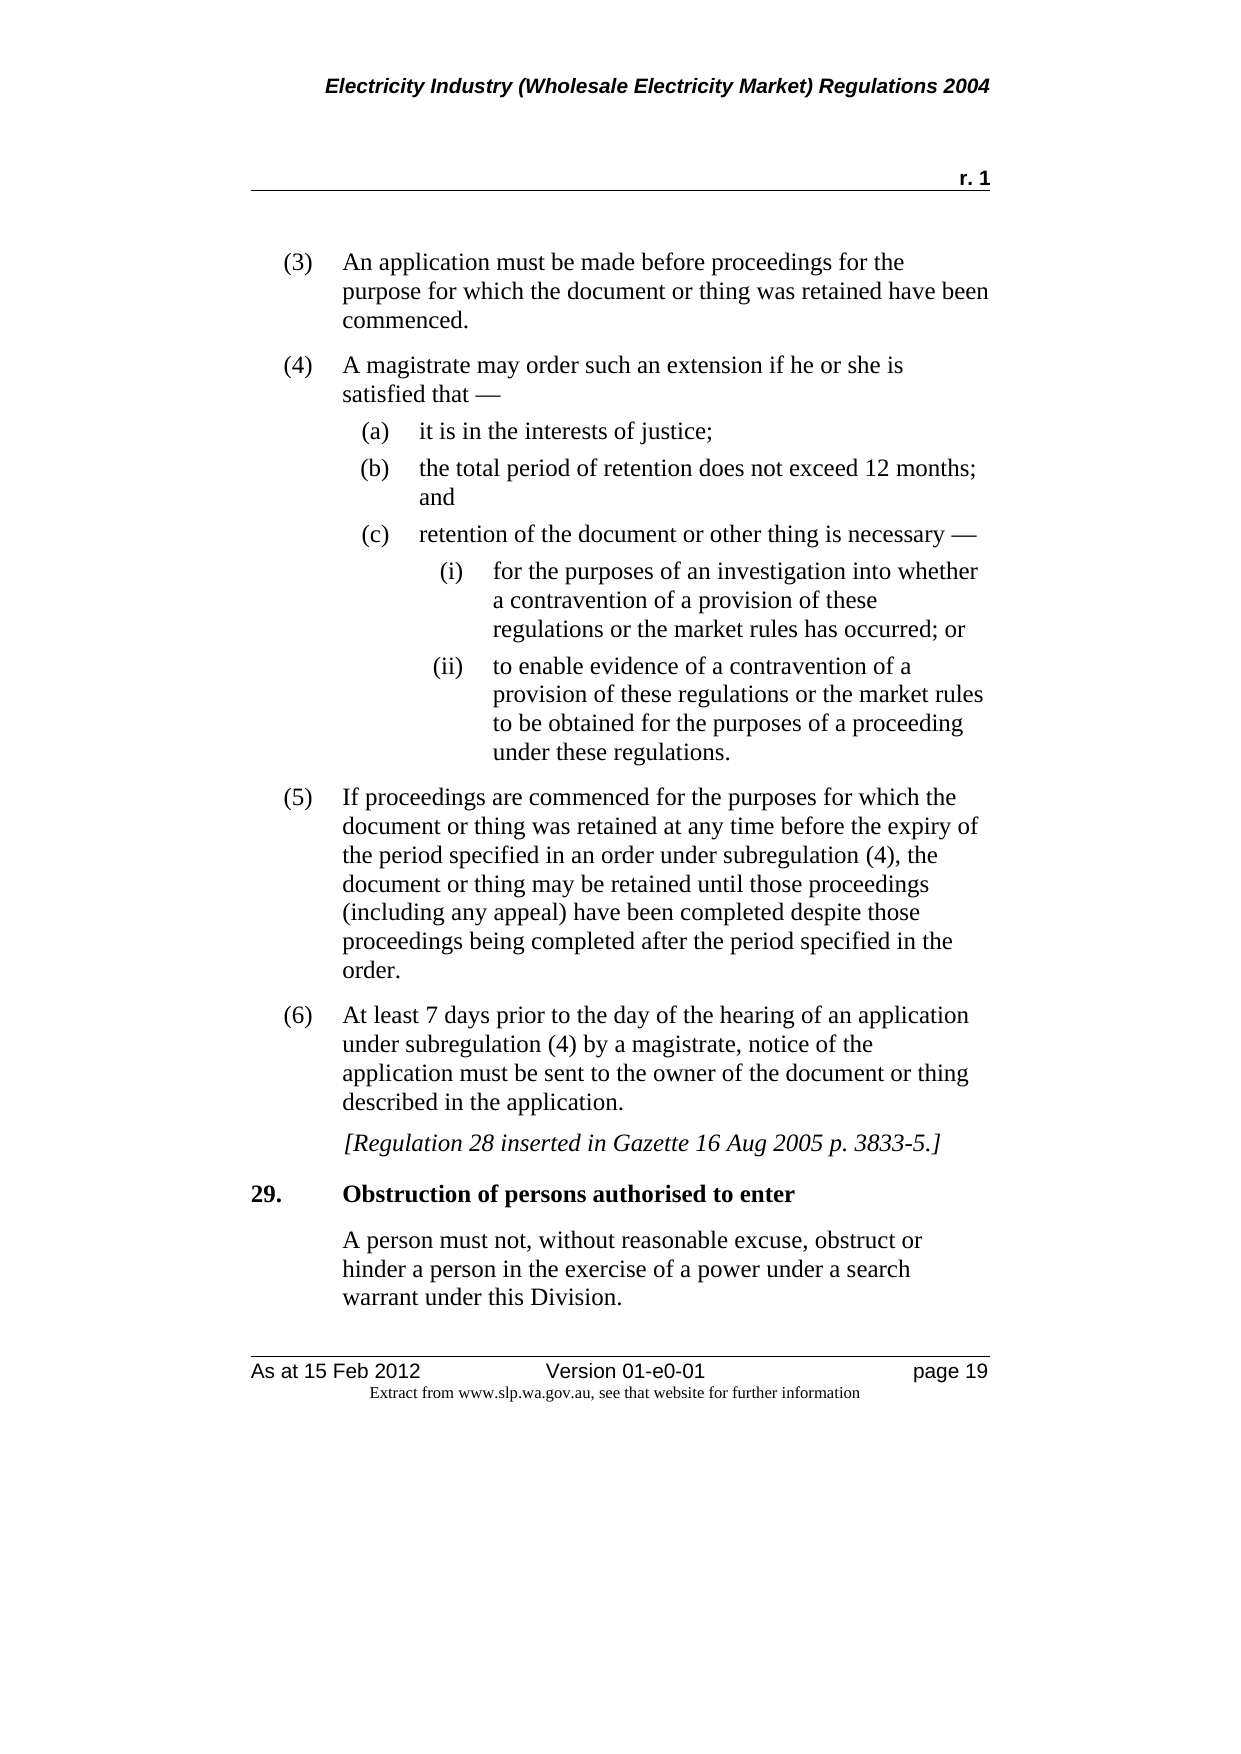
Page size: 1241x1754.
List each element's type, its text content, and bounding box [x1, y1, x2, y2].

text (i) for the purposes of an investigation into whether a contravention of a provision of these regulations or the market rules has occurred; or [251, 556, 990, 642]
text (4) A magistrate may order such an extension if he or she is satisfied that — [251, 350, 990, 408]
text (ii) to enable evidence of a contravention of a provision of these regulations or the market rules to be obtained for the purposes of a proceeding under these regulations. [251, 651, 990, 766]
text [Regulation 28 inserted in Gazette 16 Aug 2005 p. 3833-5.] [251, 1128, 990, 1157]
text (6) At least 7 days prior to the day of the hearing of an application under subregulation (4) by a magistrate, notice of the application must be sent to the owner of the document or thing described in the application. [251, 1000, 990, 1115]
text (a) it is in the interests of justice; [251, 416, 990, 445]
text (c) retention of the document or other thing is necessary — [251, 519, 990, 548]
text (b) the total period of retention does not exceed 12 months; and [251, 453, 990, 511]
text (5) If proceedings are commenced for the purposes for which the document or thing was retained at any time before the expiry of the period specified in an order under subregulation (4), the document or thing may be retained until those proceedings (including any appeal) have been completed despite those proceedings being completed after the period specified in the order. [251, 782, 990, 984]
text A person must not, without reasonable excuse, obstruct or hinder a person in the exercise of a power under a search warrant under this Division. [251, 1225, 990, 1311]
text (3) An application must be made before proceedings for the purpose for which the document or thing was retained have been commenced. [251, 247, 990, 334]
subtitle 29. Obstruction of persons authorised to enter [251, 1179, 990, 1208]
